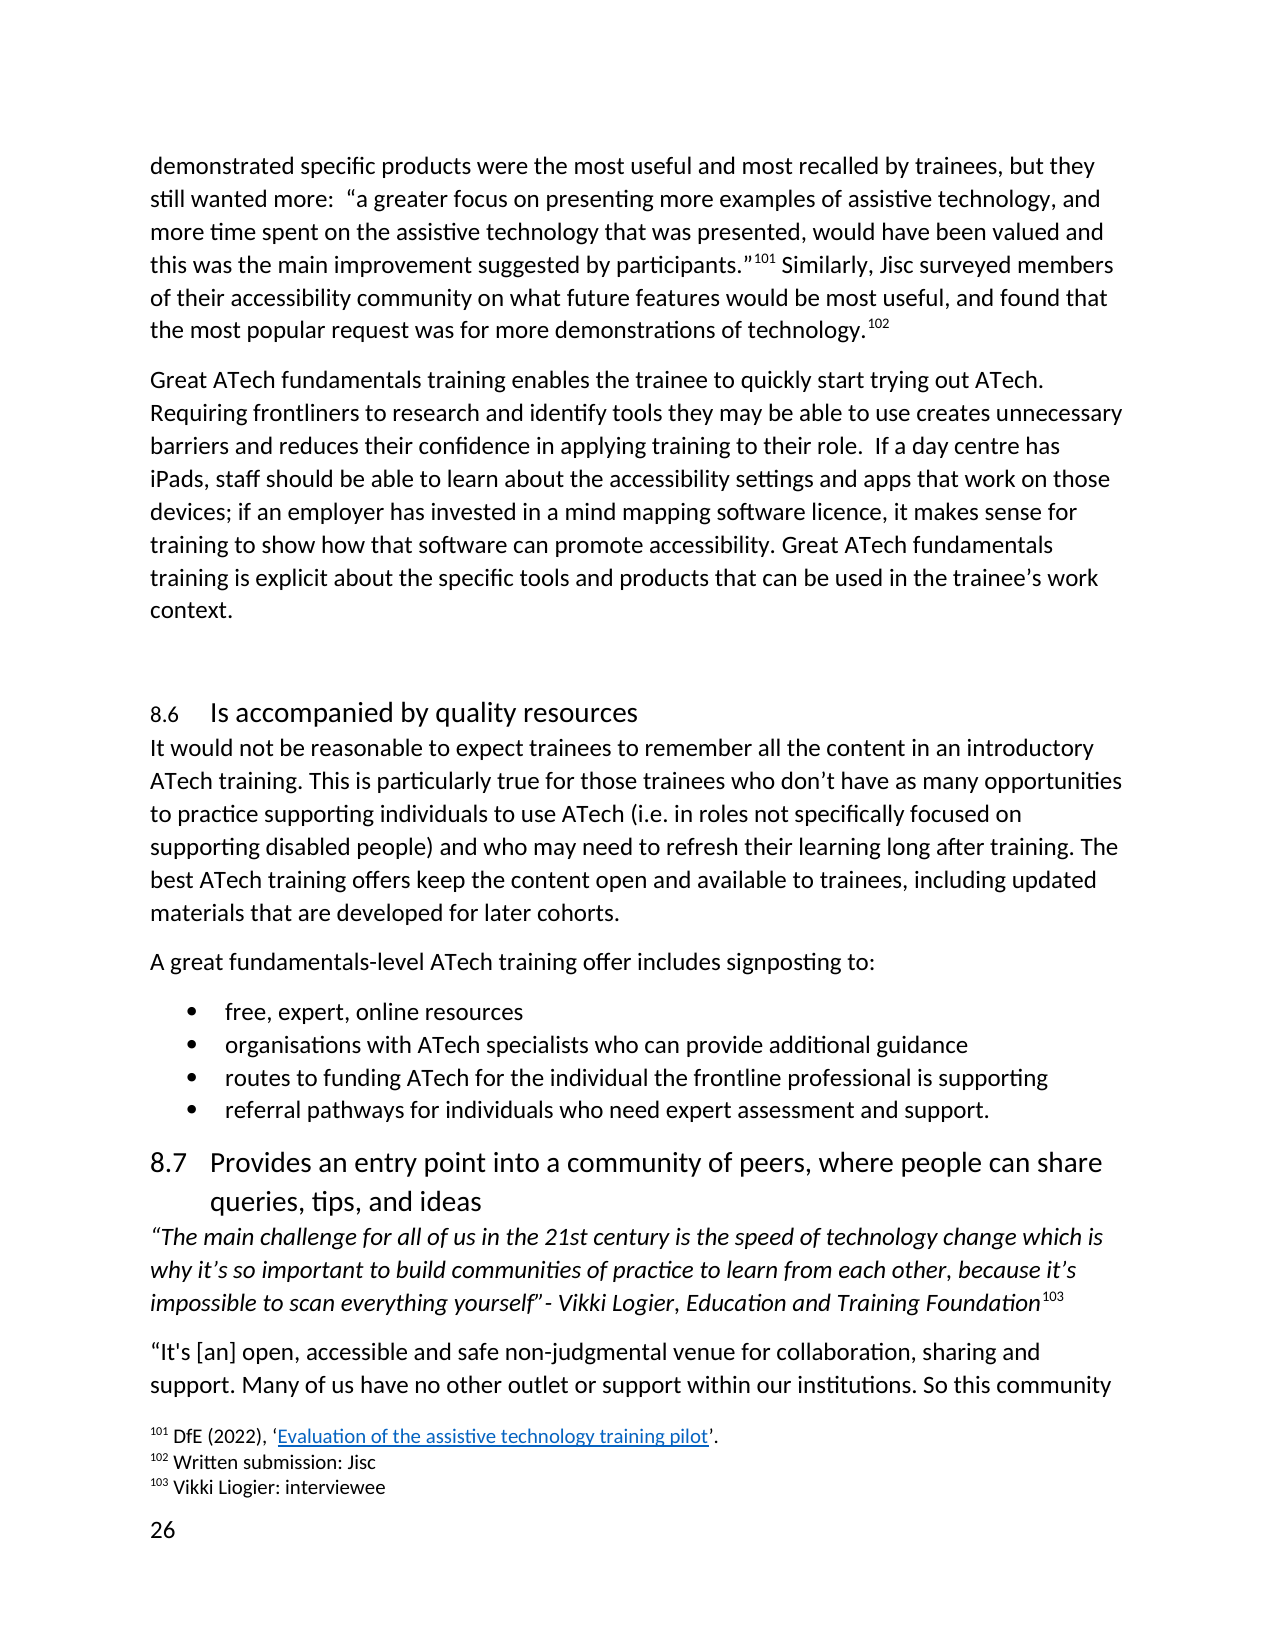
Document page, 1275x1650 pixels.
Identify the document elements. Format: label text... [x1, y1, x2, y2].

list referral pathways for individuals who need expert assessment and support. [187, 1095, 1125, 1125]
list free, expert, online resources [187, 996, 1125, 1026]
subtitle Provides an entry point into a community of peers, where people can share queries, tips, and ideas [150, 1144, 1125, 1218]
text A great fundamentals-level ATech training offer includes signposting to: [150, 946, 1125, 977]
text It would not be reasonable to expect trainees to remember all the content in an introductory ATech training. This is particularly true for those trainees who don’t have as many opportunities to practice supporting individuals to use ATech (i.e. in roles not specifically focused on supporting disabled people) and who may need to refresh their learning long after training. The best ATech training offers keep the content open and available to trainees, including updated materials that are developed for later cohorts. [150, 732, 1125, 927]
list organisations with ATech specialists who can provide additional guidance [187, 1029, 1125, 1059]
list routes to funding ATech for the individual the frontline professional is supporting [187, 1062, 1125, 1092]
text “The main challenge for all of us in the 21st century is the speed of technology change which is why it’s so important to build communities of practice to learn from each other, because it’s impossible to scan everything yourself”- Vikki Logier, Education and Training Foundation [150, 1221, 1125, 1317]
text Great ATech fundamentals training enables the trainee to quickly start trying out ATech. Requiring frontliners to research and identify tools they may be able to use creates unnecessary barriers and reduces their confidence in applying training to their role. If a day centre has iPads, staff should be able to learn about the accessibility settings and apps that work on those devices; if an employer has invested in a mind mapping software licence, it makes sense for training to show how that software can promote accessibility. Great ATech fundamentals training is explicit about the specific tools and products that can be used in the trainee’s work context. [150, 364, 1125, 625]
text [150, 1337, 1125, 1400]
subtitle Is accompanied by quality resources [150, 694, 1125, 729]
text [150, 150, 1125, 345]
